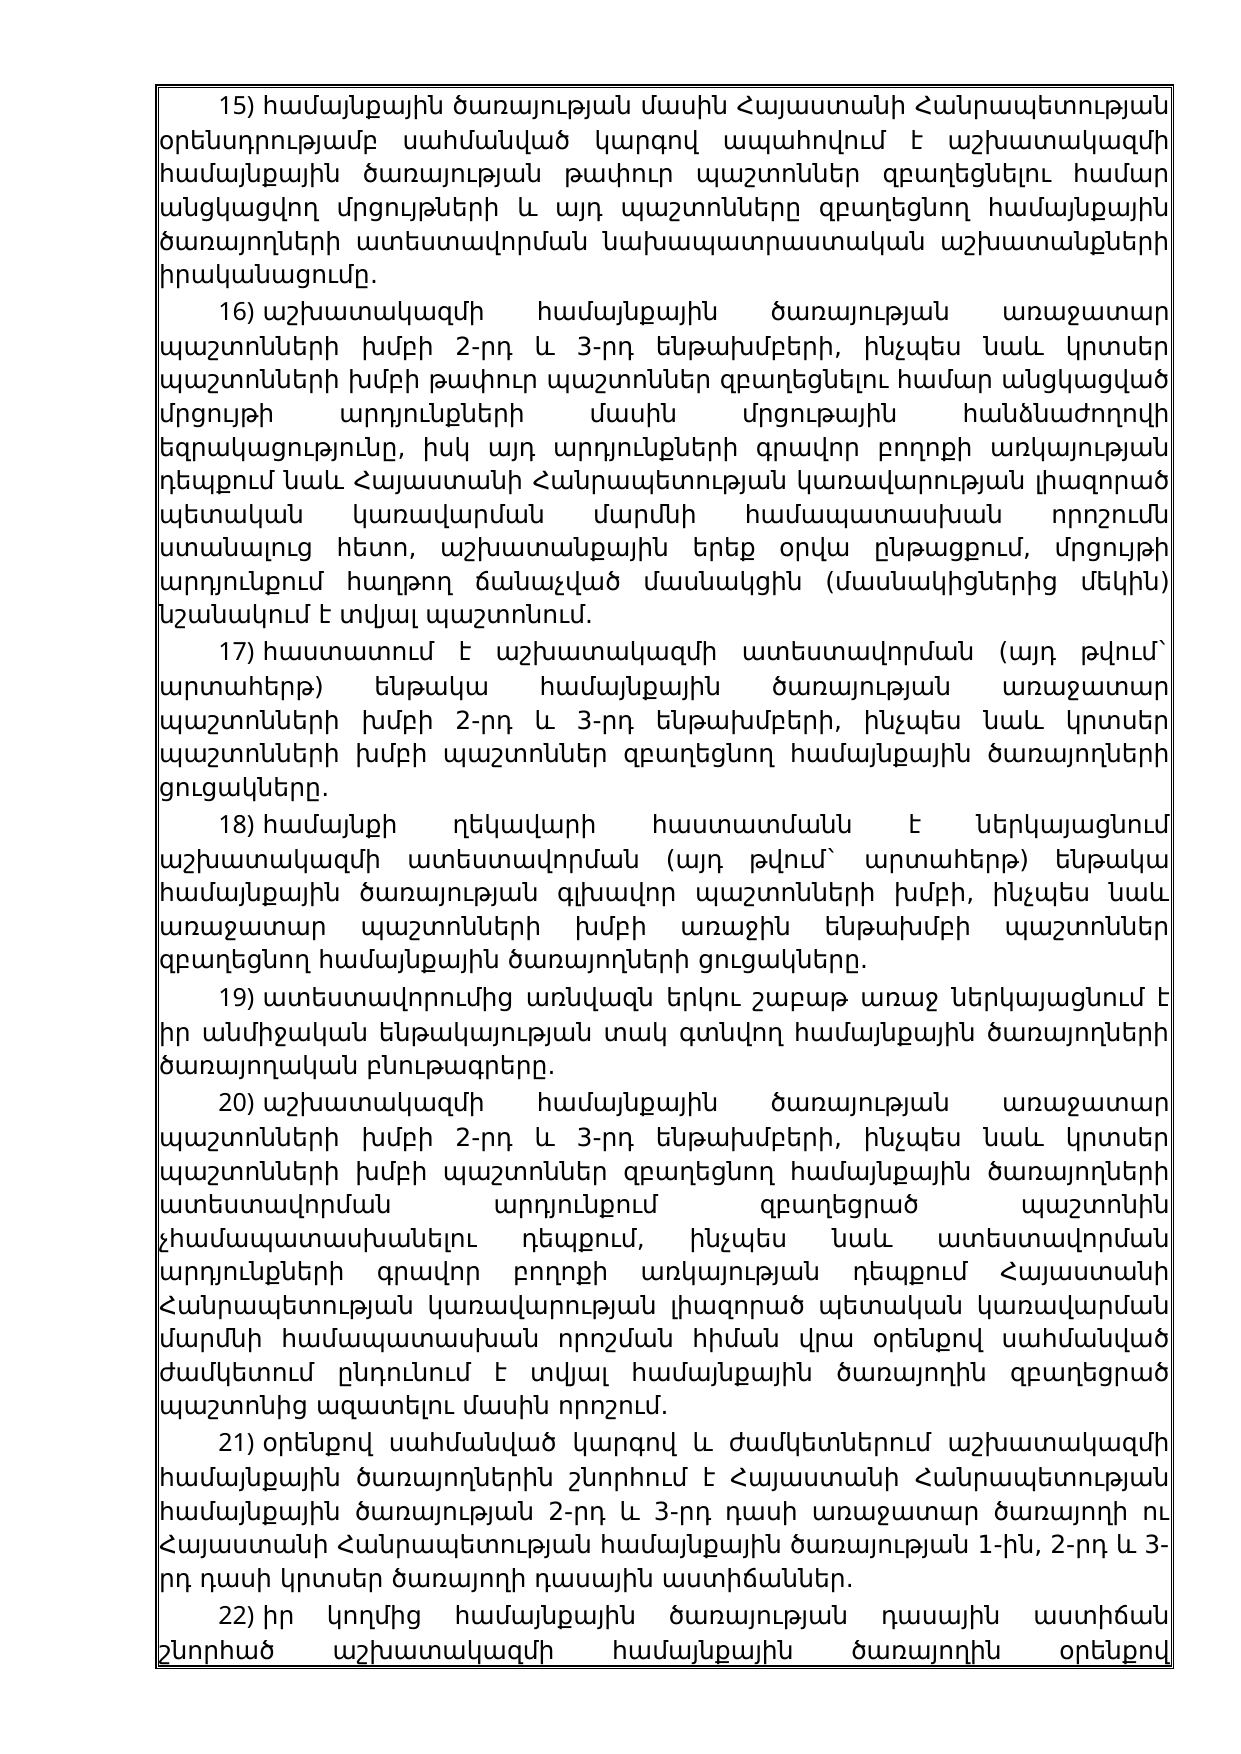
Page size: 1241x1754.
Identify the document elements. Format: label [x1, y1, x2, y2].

table_cell [159, 88, 1171, 1665]
